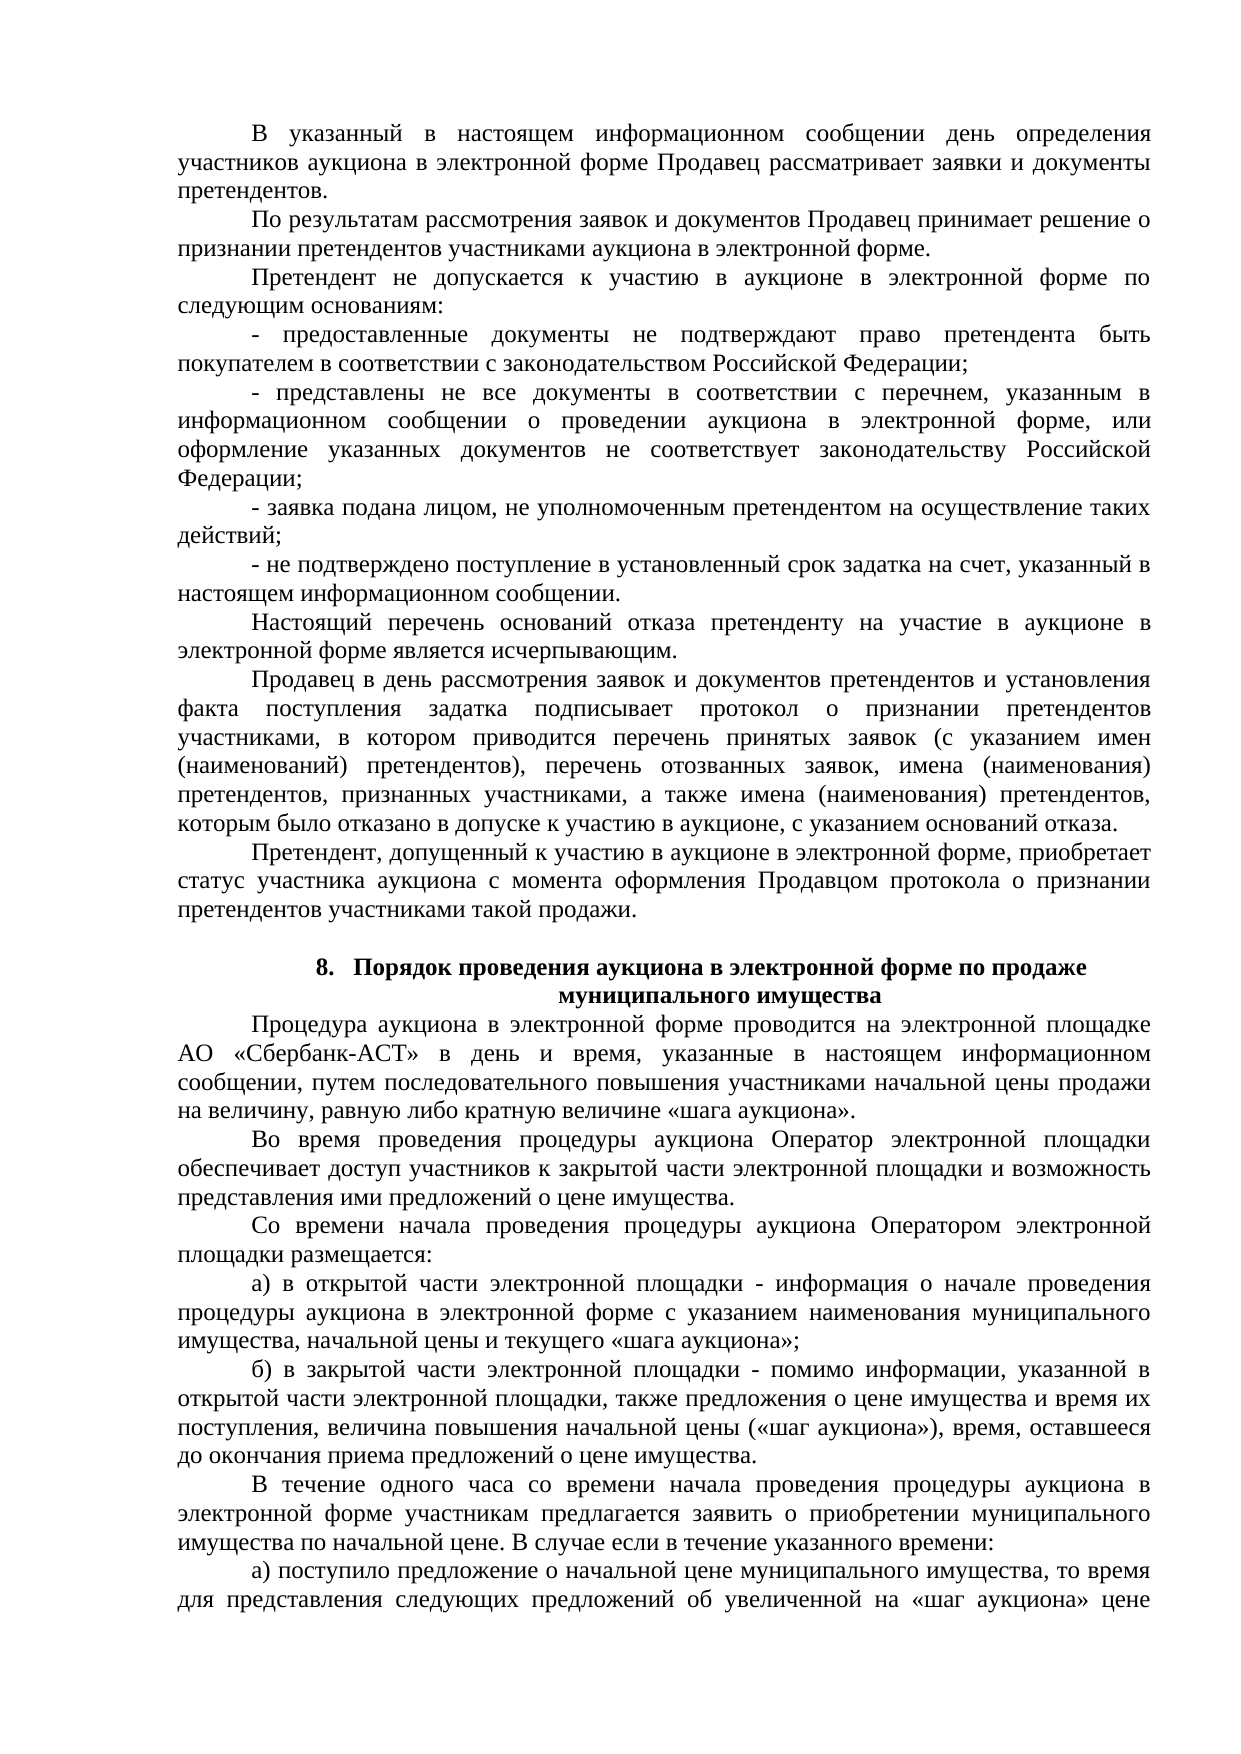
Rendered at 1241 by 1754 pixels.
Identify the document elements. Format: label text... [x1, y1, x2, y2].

text Настоящий перечень оснований отказа претенденту на участие в аукционе в электронной форме является исчерпывающим. [177, 607, 1152, 664]
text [177, 1556, 1152, 1613]
text В указанный в настоящем информационном сообщении день определения участников аукциона в электронной форме Продавец рассматривает заявки и документы претендентов. [177, 118, 1152, 204]
text а) в открытой части электронной площадки - информация о начале проведения процедуры аукциона в электронной форме с указанием наименования муниципального имущества, начальной цены и текущего «шага аукциона»; [177, 1268, 1152, 1354]
text По результатам рассмотрения заявок и документов Продавец принимает решение о признании претендентов участниками аукциона в электронной форме. [177, 204, 1152, 262]
text - не подтверждено поступление в установленный срок задатка на счет, указанный в настоящем информационном сообщении. [177, 549, 1152, 607]
text Со времени начала проведения процедуры аукциона Оператором электронной площадки размещается: [177, 1211, 1152, 1268]
text В течение одного часа со времени начала проведения процедуры аукциона в электронной форме участникам предлагается заявить о приобретении муниципального имущества по начальной цене. В случае если в течение указанного времени: [177, 1469, 1152, 1556]
text - заявка подана лицом, не уполномоченным претендентом на осуществление таких действий; [177, 492, 1152, 549]
text Во время проведения процедуры аукциона Оператор электронной площадки обеспечивает доступ участников к закрытой части электронной площадки и возможность представления ими предложений о цене имущества. [177, 1124, 1152, 1211]
text б) в закрытой части электронной площадки - помимо информации, указанной в открытой части электронной площадки, также предложения о цене имущества и время их поступления, величина повышения начальной цены («шаг аукциона»), время, оставшееся до окончания приема предложений о цене имущества. [177, 1354, 1152, 1469]
text - предоставленные документы не подтверждают право претендента быть покупателем в соответствии с законодательством Российской Федерации; [177, 319, 1152, 377]
text Процедура аукциона в электронной форме проводится на электронной площадке АО «Сбербанк-АСТ» в день и время, указанные в настоящем информационном сообщении, путем последовательного повышения участниками начальной цены продажи на величину, равную либо кратную величине «шага аукциона». [177, 1009, 1152, 1124]
list Порядок проведения аукциона в электронной форме по продаже муниципального имущества [251, 952, 1152, 1009]
text Продавец в день рассмотрения заявок и документов претендентов и установления факта поступления задатка подписывает протокол о признании претендентов участниками, в котором приводится перечень принятых заявок (с указанием имен (наименований) претендентов), перечень отозванных заявок, имена (наименования) претендентов, признанных участниками, а также имена (наименования) претендентов, которым было отказано в допуске к участию в аукционе, с указанием оснований отказа. [177, 664, 1152, 837]
text Претендент не допускается к участию в аукционе в электронной форме по следующим основаниям: [177, 262, 1152, 319]
text Претендент, допущенный к участию в аукционе в электронной форме, приобретает статус участника аукциона с момента оформления Продавцом протокола о признании претендентов участниками такой продажи. [177, 837, 1152, 923]
text - представлены не все документы в соответствии с перечнем, указанным в информационном сообщении о проведении аукциона в электронной форме, или оформление указанных документов не соответствует законодательству Российской Федерации; [177, 377, 1152, 492]
